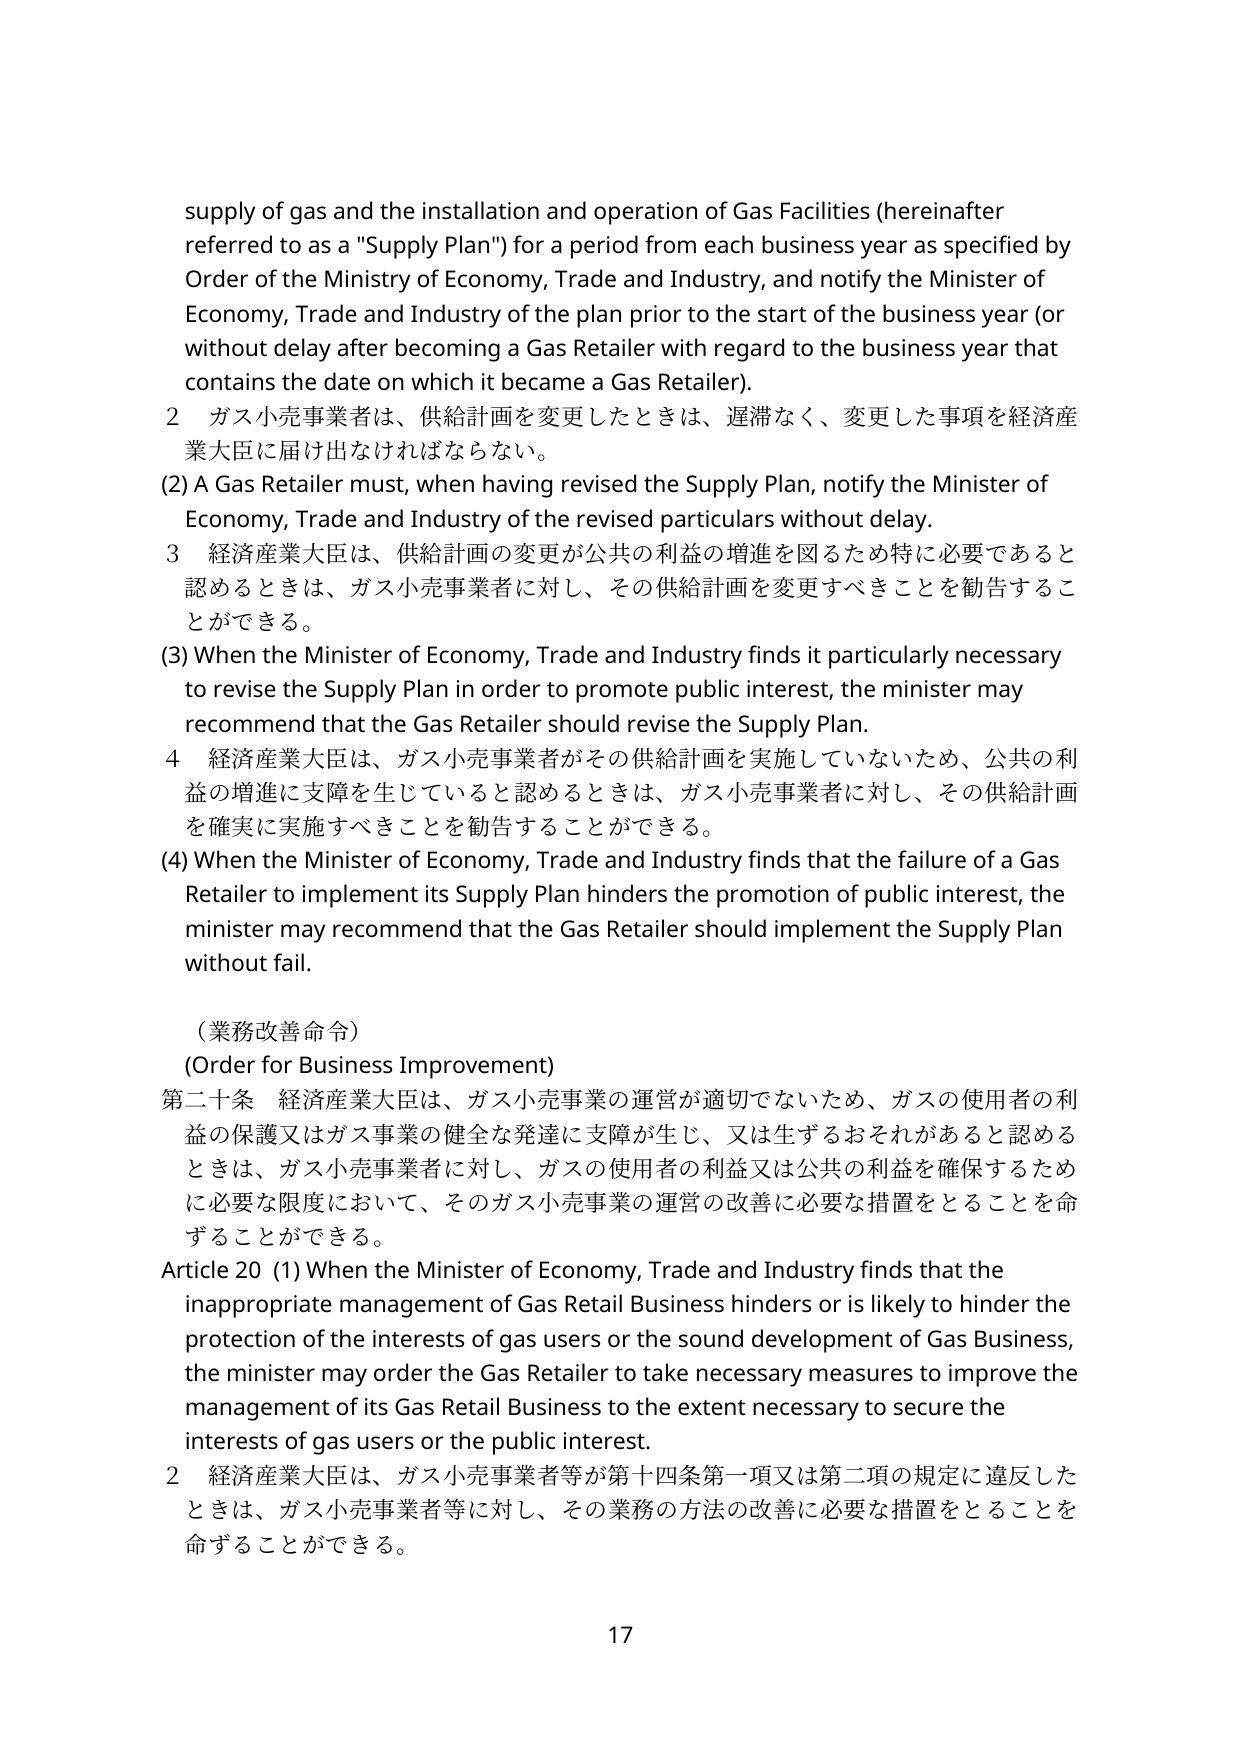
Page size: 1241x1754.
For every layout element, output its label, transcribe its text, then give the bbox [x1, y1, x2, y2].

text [161, 194, 1079, 399]
text 第二十条 経済産業大臣は、ガス小売事業の運営が適切でないため、ガスの使用者の利益の保護又はガス事業の健全な発達に支障が生じ、又は生ずるおそれがあると認めるときは、ガス小売事業者に対し、ガスの使用者の利益又は公共の利益を確保するために必要な限度において、そのガス小売事業の運営の改善に必要な措置をとることを命ずることができる。 [161, 1082, 1079, 1253]
text (3) When the Minister of Economy, Trade and Industry finds it particularly necessary to revise the Supply Plan in order to promote public interest, the minister may recommend that the Gas Retailer should revise the Supply Plan. [161, 638, 1079, 740]
text ４ 経済産業大臣は、ガス小売事業者がその供給計画を実施していないため、公共の利益の増進に支障を生じていると認めるときは、ガス小売事業者に対し、その供給計画を確実に実施すべきことを勧告することができる。 [161, 740, 1079, 843]
text Article 20 (1) When the Minister of Economy, Trade and Industry finds that the inappropriate management of Gas Retail Business hinders or is likely to hinder the protection of the interests of gas users or the sound development of Gas Business, the minister may order the Gas Retailer to take necessary measures to improve the management of its Gas Retail Business to the extent necessary to secure the interests of gas users or the public interest. [161, 1253, 1079, 1458]
text (2) A Gas Retailer must, when having revised the Supply Plan, notify the Minister of Economy, Trade and Industry of the revised particulars without delay. [161, 467, 1079, 535]
text ２ ガス小売事業者は、供給計画を変更したときは、遅滞なく、変更した事項を経済産業大臣に届け出なければならない。 [161, 399, 1079, 467]
text （業務改善命令） [184, 1014, 1079, 1048]
text (Order for Business Improvement) [184, 1048, 1079, 1082]
text ２ 経済産業大臣は、ガス小売事業者等が第十四条第一項又は第二項の規定に違反したときは、ガス小売事業者等に対し、その業務の方法の改善に必要な措置をとることを命ずることができる。 [161, 1458, 1079, 1560]
text ３ 経済産業大臣は、供給計画の変更が公共の利益の増進を図るため特に必要であると認めるときは、ガス小売事業者に対し、その供給計画を変更すべきことを勧告することができる。 [161, 535, 1079, 638]
text (4) When the Minister of Economy, Trade and Industry finds that the failure of a Gas Retailer to implement its Supply Plan hinders the promotion of public interest, the minister may recommend that the Gas Retailer should implement the Supply Plan without fail. [161, 843, 1079, 979]
